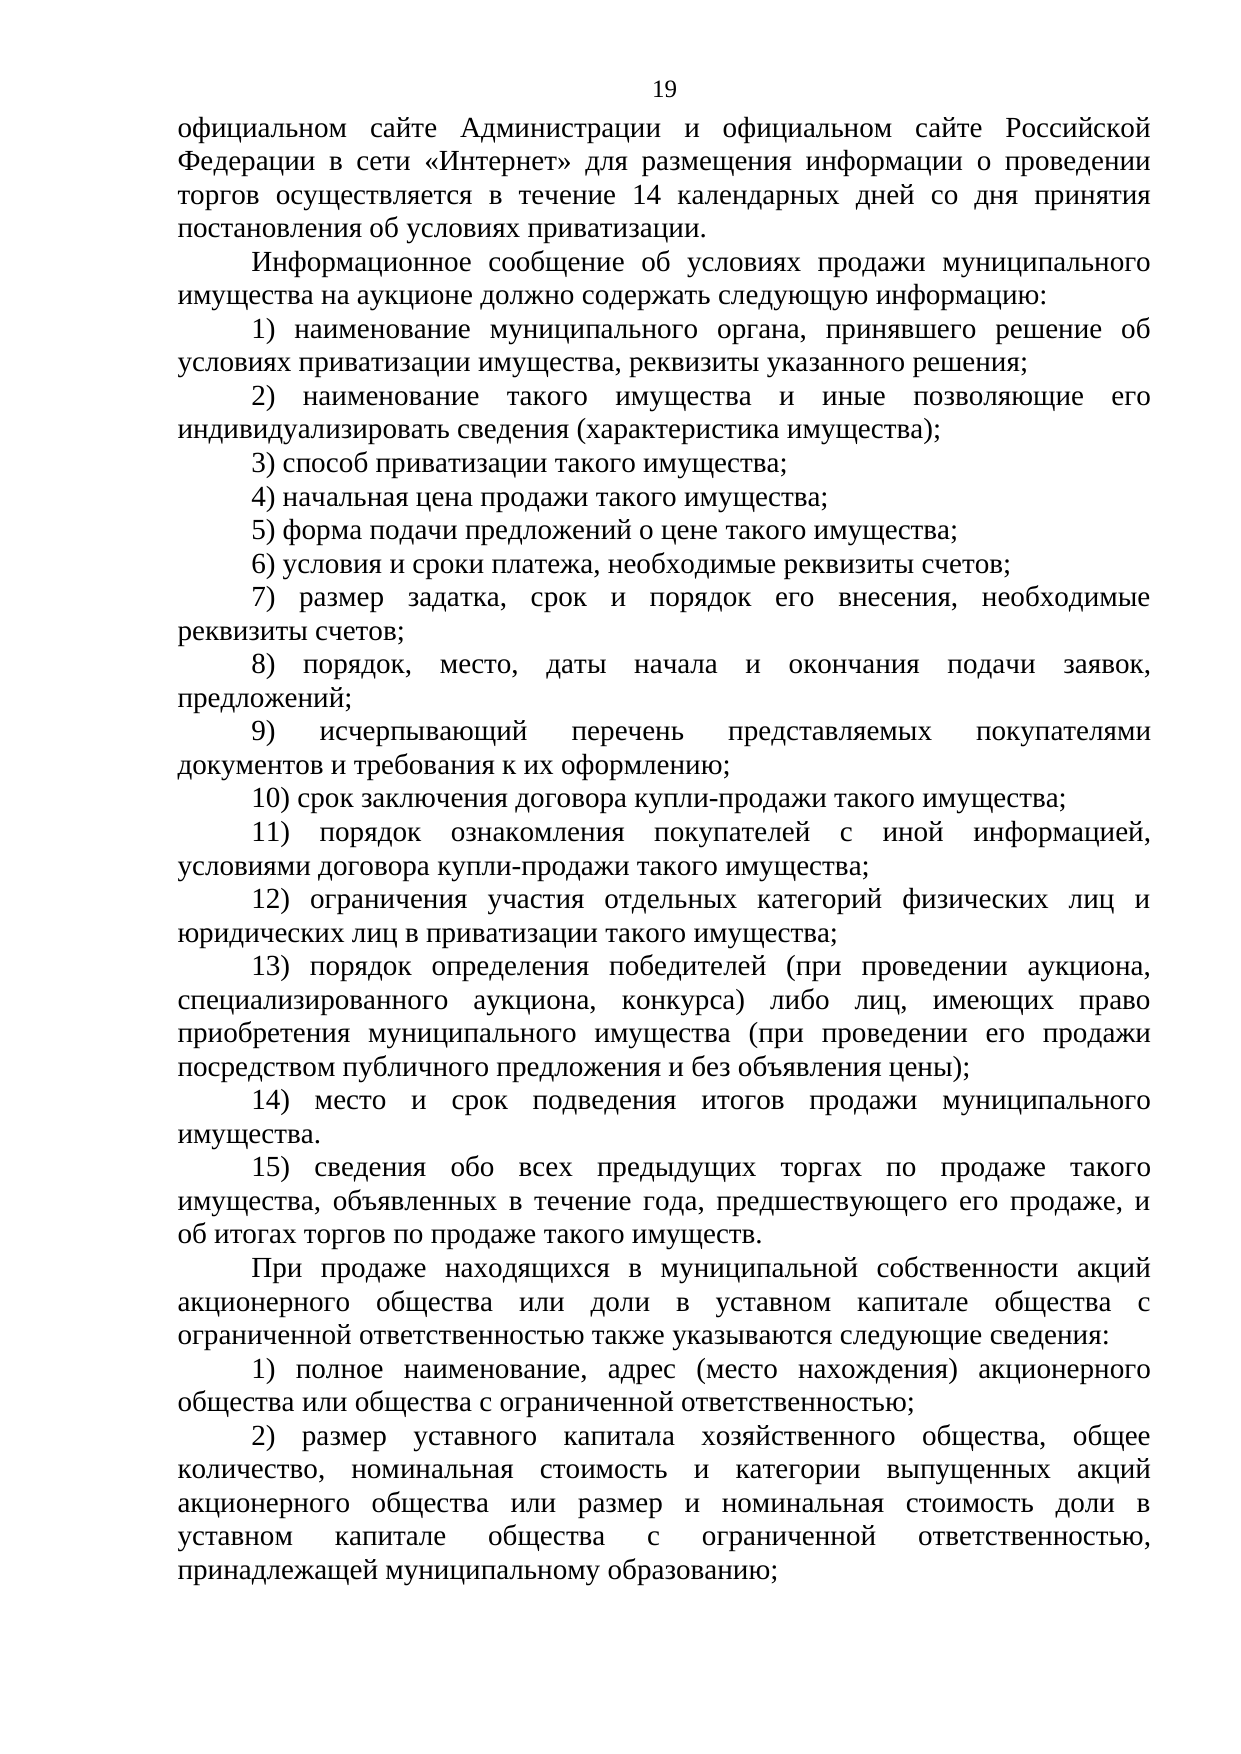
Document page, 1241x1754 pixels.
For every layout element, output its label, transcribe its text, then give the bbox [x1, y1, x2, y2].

text 14) место и срок подведения итогов продажи муниципального имущества. [177, 1082, 1152, 1149]
text 4) начальная цена продажи такого имущества; [177, 479, 1152, 512]
text 1) полное наименование, адрес (место нахождения) акционерного общества или общества с ограниченной ответственностью; [177, 1351, 1152, 1418]
text Информационное сообщение об условиях продажи муниципального имущества на аукционе должно содержать следующую информацию: [177, 244, 1152, 311]
text 1) наименование муниципального органа, принявшего решение об условиях приватизации имущества, реквизиты указанного решения; [177, 311, 1152, 378]
text 5) форма подачи предложений о цене такого имущества; [177, 512, 1152, 546]
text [177, 110, 1152, 244]
text 15) сведения обо всех предыдущих торгах по продаже такого имущества, объявленных в течение года, предшествующего его продаже, и об итогах торгов по продаже такого имуществ. [177, 1149, 1152, 1250]
text 11) порядок ознакомления покупателей с иной информацией, условиями договора купли-продажи такого имущества; [177, 814, 1152, 881]
text 2) наименование такого имущества и иные позволяющие его индивидуализировать сведения (характеристика имущества); [177, 378, 1152, 445]
text 13) порядок определения победителей (при проведении аукциона, специализированного аукциона, конкурса) либо лиц, имеющих право приобретения муниципального имущества (при проведении его продажи посредством публичного предложения и без объявления цены); [177, 948, 1152, 1082]
text 10) срок заключения договора купли-продажи такого имущества; [177, 781, 1152, 814]
text 2) размер уставного капитала хозяйственного общества, общее количество, номинальная стоимость и категории выпущенных акций акционерного общества или размер и номинальная стоимость доли в уставном капитале общества с ограниченной ответственностью, принадлежащей муниципальному образованию; [177, 1418, 1152, 1586]
text 12) ограничения участия отдельных категорий физических лиц и юридических лиц в приватизации такого имущества; [177, 881, 1152, 948]
text 8) порядок, место, даты начала и окончания подачи заявок, предложений; [177, 646, 1152, 713]
text При продаже находящихся в муниципальной собственности акций акционерного общества или доли в уставном капитале общества с ограниченной ответственностью также указываются следующие сведения: [177, 1250, 1152, 1351]
text 6) условия и сроки платежа, необходимые реквизиты счетов; [177, 546, 1152, 579]
text 9) исчерпывающий перечень представляемых покупателями документов и требования к их оформлению; [177, 713, 1152, 781]
text 3) способ приватизации такого имущества; [177, 445, 1152, 479]
text 7) размер задатка, срок и порядок его внесения, необходимые реквизиты счетов; [177, 579, 1152, 646]
